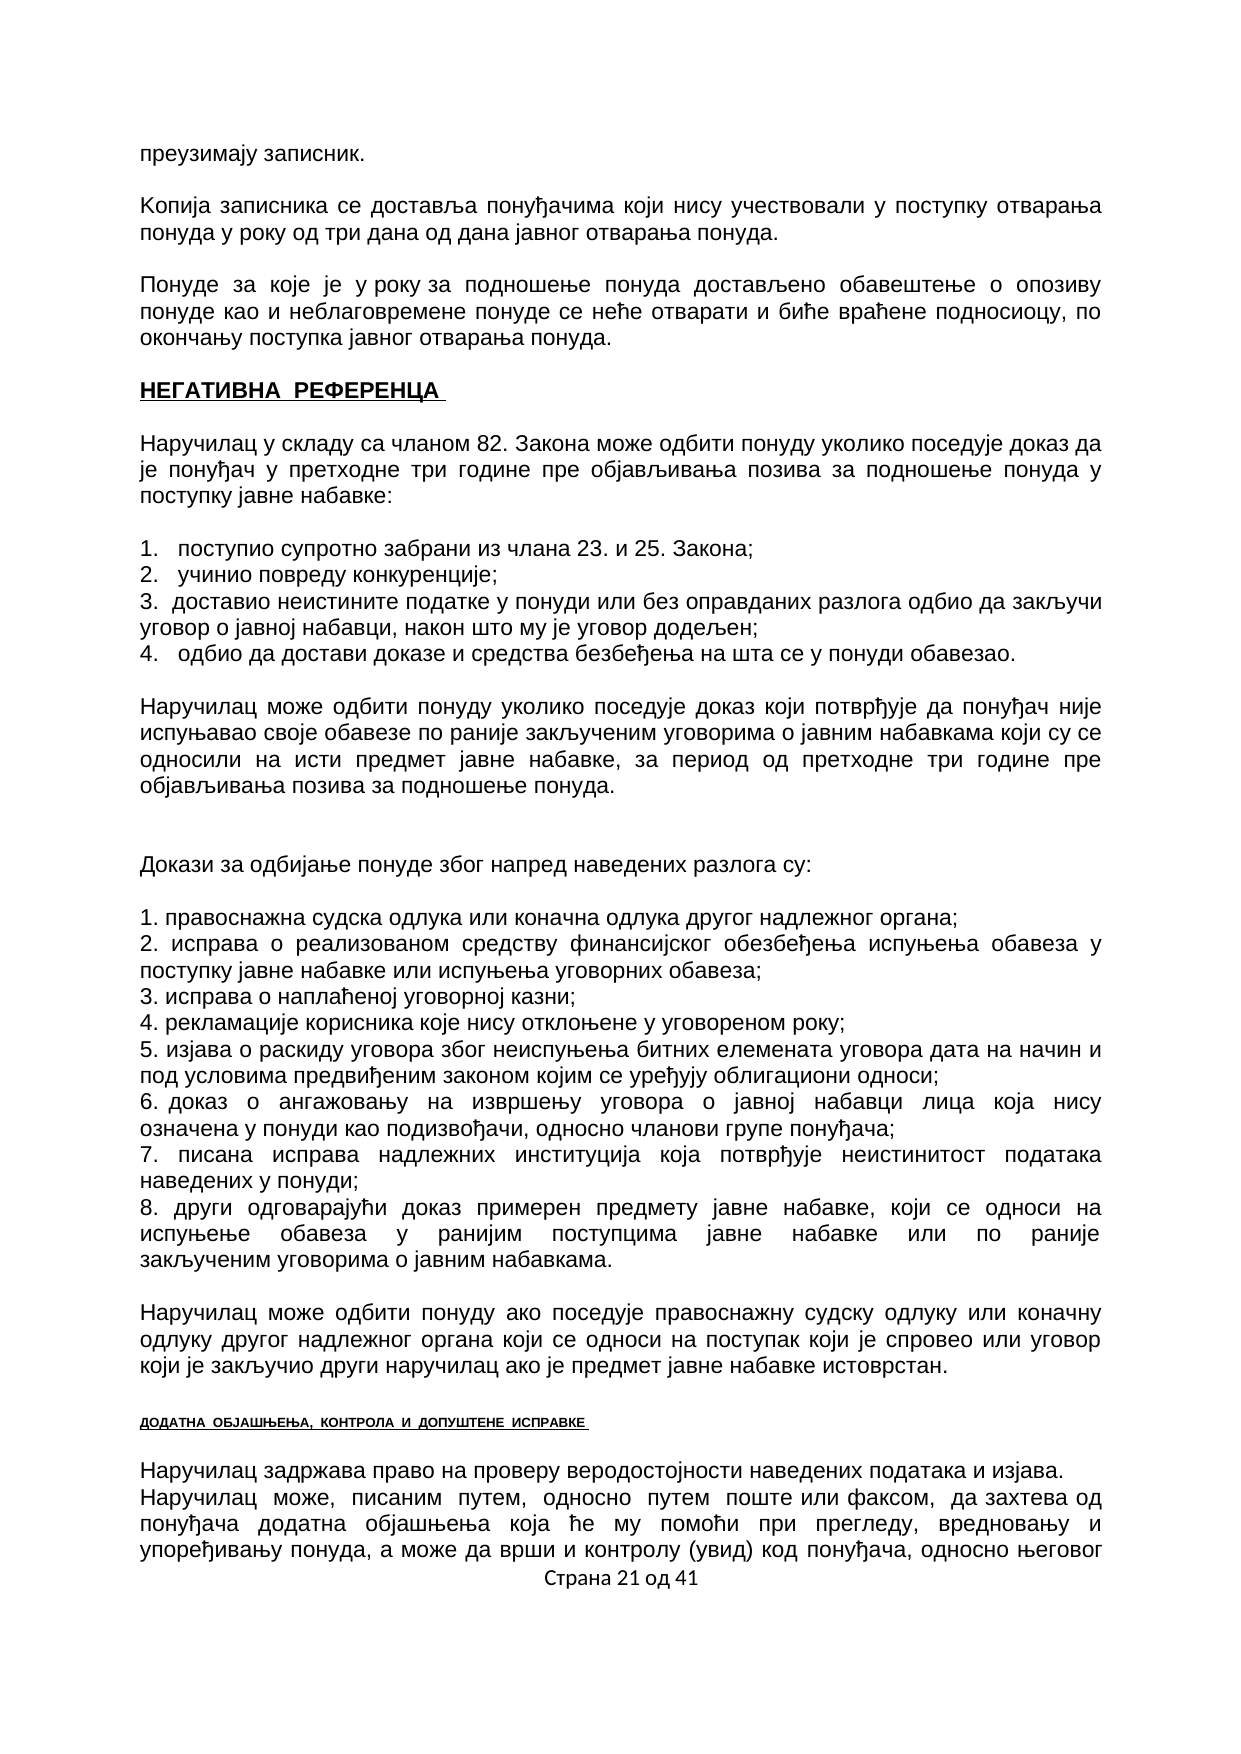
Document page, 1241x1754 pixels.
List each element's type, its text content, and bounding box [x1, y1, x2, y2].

text 2. исправа о реализованом средству финансијског обезбеђења испуњења обавеза у поступку јавне набавке или испуњења уговорних обавеза; [139, 930, 1103, 983]
text 3. исправа о наплаћеној уговорној казни; [139, 983, 1103, 1009]
text 5. изјава о раскиду уговора због неиспуњења битних елемената уговора дата на начин и под условима предвиђеним законом којим се уређују облигациони односи; [139, 1036, 1103, 1088]
text 4. рекламације корисника које нису отклоњене у уговореном року; [139, 1009, 1103, 1036]
text 4. одбио да достави доказе и средства безбеђења на шта се у понуди обавезао. [139, 640, 1103, 667]
text Понуде за које је у року за подношење понуда достављено обавештење о опозиву понуде као и неблаговремене понуде се неће отварати и биће враћене подносиоцу, по окончању поступка јавног отварања понуда. [139, 271, 1103, 350]
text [139, 1484, 1103, 1563]
text НЕГАТИВНА РЕФЕРЕНЦА [139, 377, 1103, 403]
text 8. други одговарајући доказ примерен предмету јавне набавке, који се односи на испуњење обавеза у ранијим поступцима јавне набавке или по раније закљученим уговорима о јавним набавкама. [139, 1194, 1103, 1273]
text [139, 139, 1103, 166]
text 6. доказ о ангажовању на извршењу уговора о јавној набавци лица која нису означена у понуди као подизвођачи, односно чланови групе понуђача; [139, 1088, 1103, 1141]
text ДОДАТНА ОБЈАШЊЕЊА, КОНТРОЛА И ДОПУШТЕНЕ ИСПРАВКЕ [139, 1404, 1103, 1431]
text Наручилац може одбити понуду ако поседује правоснажну судску одлуку или коначну одлуку другог надлежног органа који се односи на поступак који је спровео или уговор који је закључио други наручилац ако је предмет јавне набавке истоврстан. [139, 1299, 1103, 1378]
text 1. поступио супротно забрани из члана 23. и 25. Закона; [139, 535, 1103, 561]
text 2. учинио повреду конкуренције; [139, 561, 1103, 588]
text 7. писана исправа надлежних институција која потврђује неистинитост података наведених у понуди; [139, 1141, 1103, 1194]
text Наручилац у складу са чланом 82. Закона може одбити понуду уколико поседује доказ да је понуђач у претходне три године пре објављивања позива за подношење понуда у поступку јавне набавке: [139, 429, 1103, 508]
text Докази за одбијање понуде због напред наведених разлога су: [139, 851, 1103, 877]
text 3. доставио неистините податке у понуди или без оправданих разлога одбио да закључи уговор о јавној набавци, након што му је уговор додељен; [139, 588, 1103, 640]
text 1. правоснажна судска одлука или коначна одлука другог надлежног органа; [139, 904, 1103, 930]
text Наручилац задржава право на проверу веродостојности наведених података и изјава. [139, 1457, 1103, 1484]
text Kопија записника се доставља понуђачима који нису учествовали у поступку отварања понуда у року од три дана од дана јавног отварања понуда. [139, 192, 1103, 245]
text Наручилац може одбити понуду уколико поседује доказ који потврђује да понуђач није испуњавао своје обавезе по раније закљученим уговорима о јавним набавкама који су се односили на исти предмет јавне набавке, за период од претходне три године пре објављивања позива за подношење понуда. [139, 693, 1103, 798]
